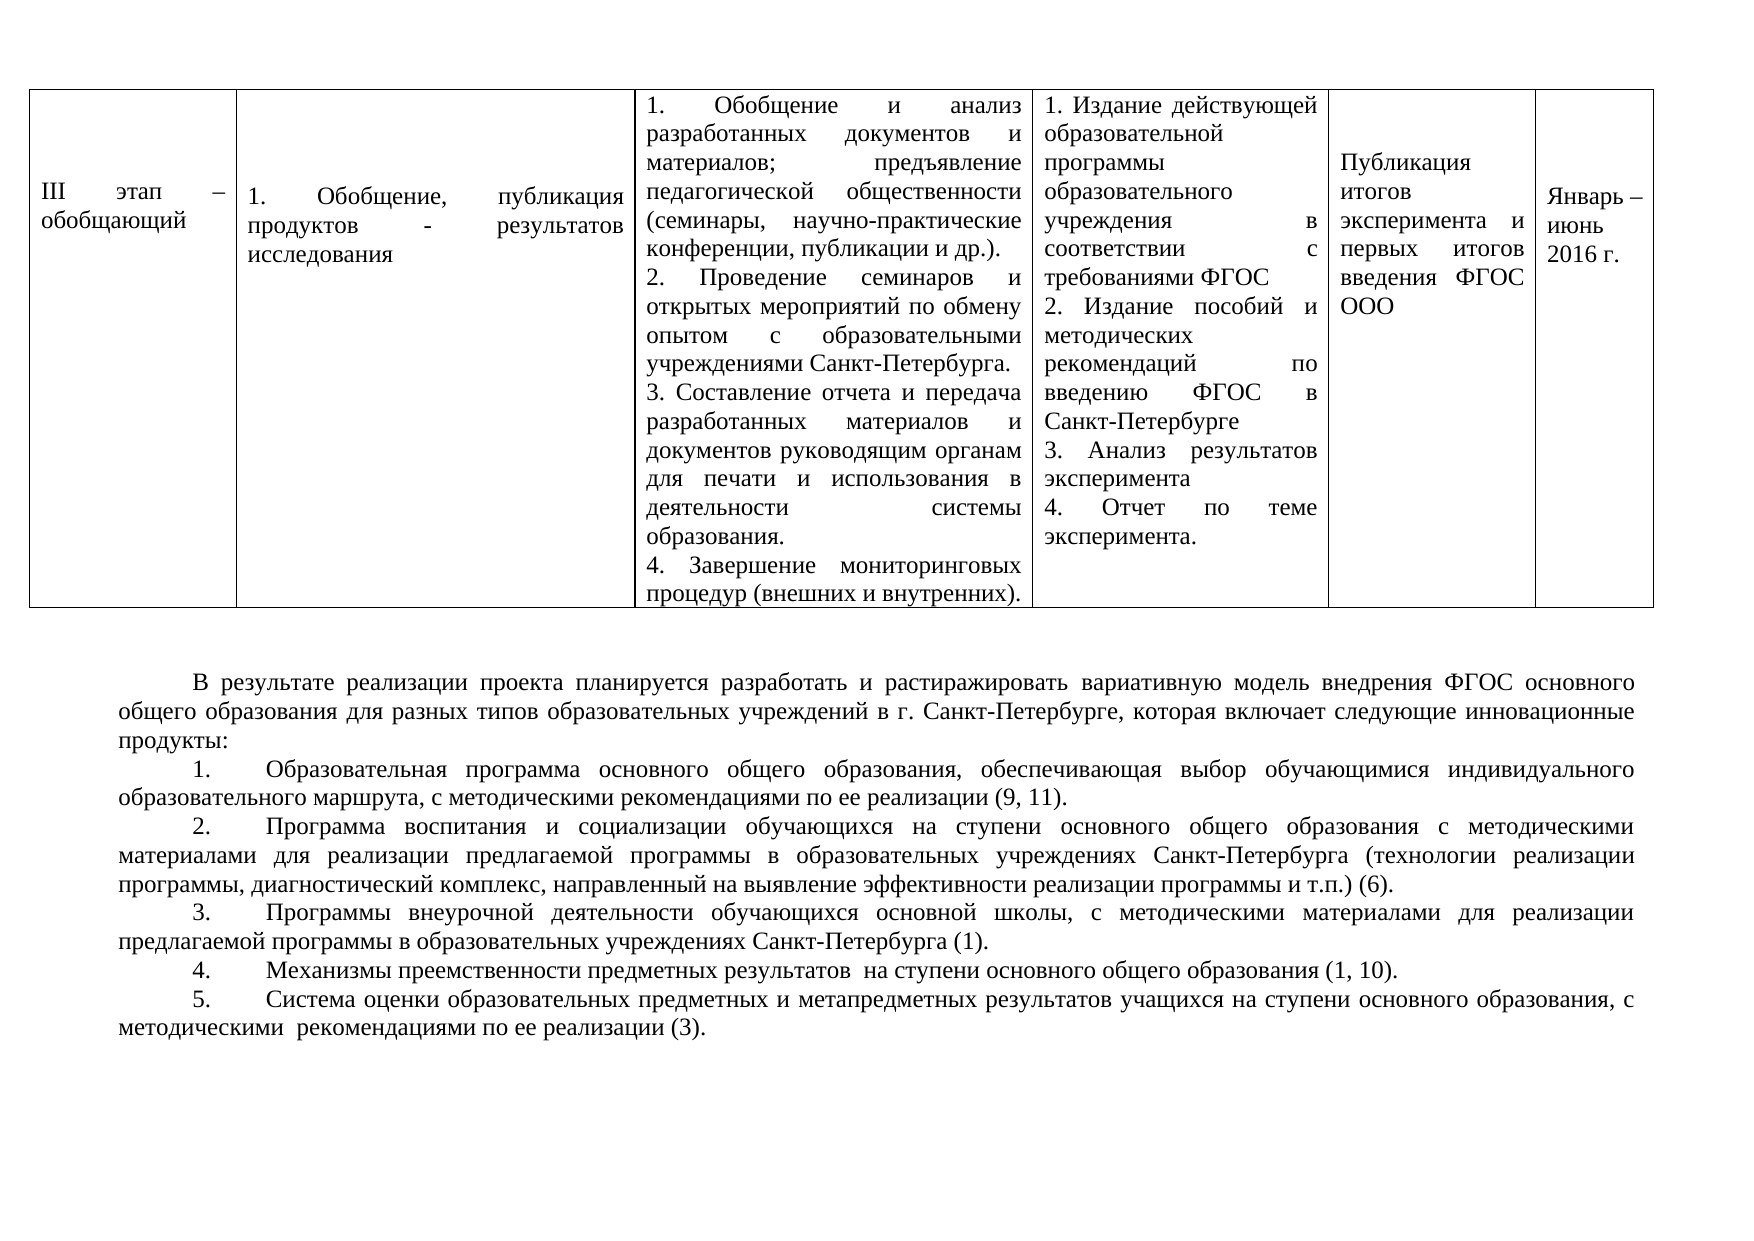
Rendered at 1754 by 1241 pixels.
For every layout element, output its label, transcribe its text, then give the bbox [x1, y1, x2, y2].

table_header III этап – обобщающий [30, 90, 236, 607]
text В результате реализации проекта планируется разработать и растиражировать вариативную модель внедрения ФГОС основного общего образования для разных типов образовательных учреждений в г. Санкт-Петербурге, которая включает следующие инновационные продукты: [118, 667, 1636, 754]
table_header Публикация итогов эксперимента и первых итогов введения ФГОС ООО [1329, 90, 1535, 607]
list Программа воспитания и социализации обучающихся на ступени основного общего образования с методическими материалами для реализации предлагаемой программы в образовательных учреждениях Санкт-Петербурга (технологии реализации программы, диагностический комплекс, направленный на выявление эффективности реализации программы и т.п.) (6). [118, 811, 1636, 897]
table_header 1. Обобщение и анализ разработанных документов и материалов; предъявление педагогической общественности (семинары, научно-практические конференции, публикации и др.). 2. Проведение семинаров и открытых мероприятий по обмену опытом с образовательными учреждениями Санкт-Петербурга. 3. Составление отчета и передача разработанных материалов и документов руководящим органам для печати и использования в деятельности системы образования. 4. Завершение мониторинговых процедур (внешних и внутренних). [636, 90, 1032, 607]
table_header 1. Обобщение, публикация продуктов - результатов исследования [237, 90, 634, 607]
table_header 1. Издание действующей образовательной программы образовательного учреждения в соответствии с требованиями ФГОС 2. Издание пособий и методических рекомендаций по введению ФГОС в Санкт-Петербурге 3. Анализ результатов эксперимента 4. Отчет по теме эксперимента. [1033, 90, 1328, 607]
list Система оценки образовательных предметных и метапредметных результатов учащихся на ступени основного образования, с методическими рекомендациями по ее реализации (3). [118, 984, 1636, 1041]
list Образовательная программа основного общего образования, обеспечивающая выбор обучающимися индивидуального образовательного маршрута, с методическими рекомендациями по ее реализации (9, 11). [118, 754, 1636, 811]
list Механизмы преемственности предметных результатов на ступени основного общего образования (1, 10). [118, 955, 1636, 984]
table_header Январь – июнь . [1536, 90, 1653, 607]
list Программы внеурочной деятельности обучающихся основной школы, с методическими материалами для реализации предлагаемой программы в образовательных учреждениях Санкт-Петербурга (1). [118, 897, 1636, 955]
